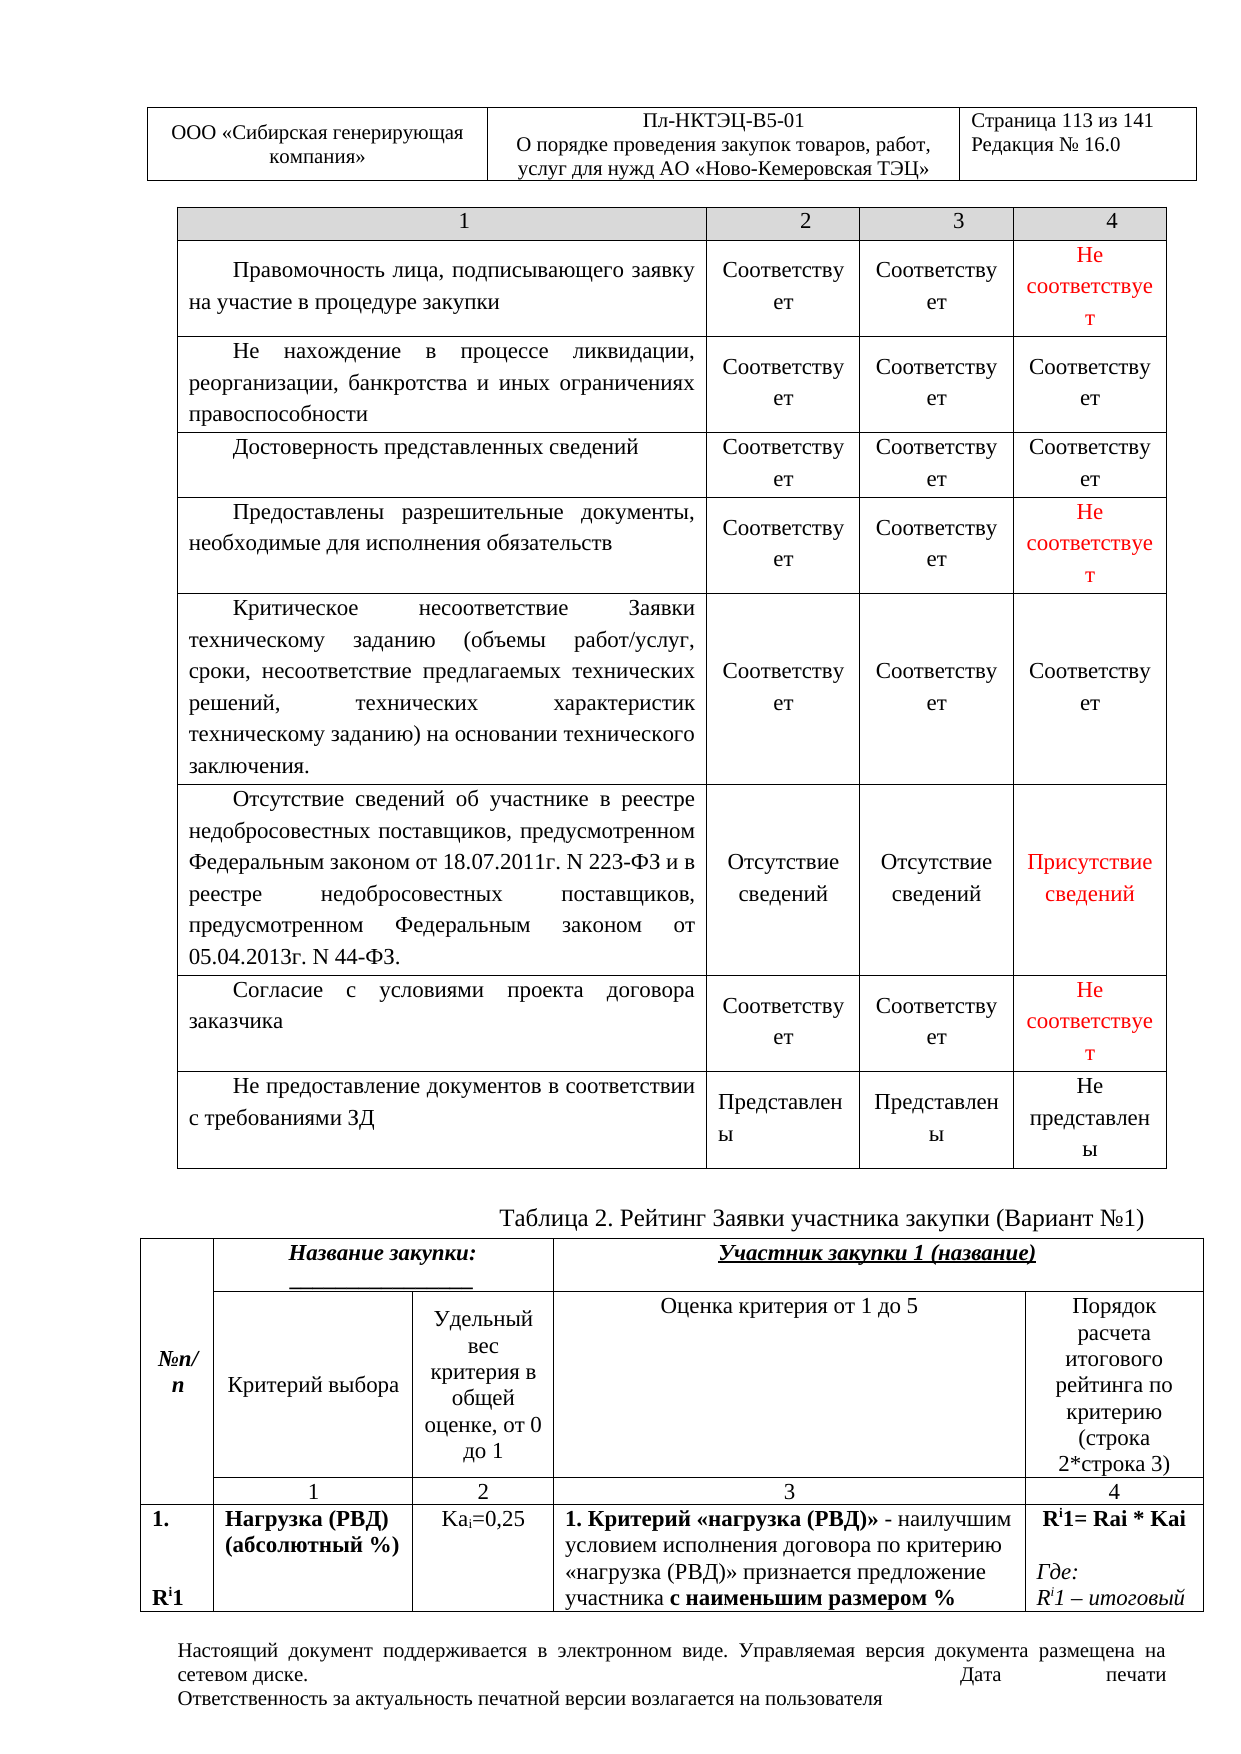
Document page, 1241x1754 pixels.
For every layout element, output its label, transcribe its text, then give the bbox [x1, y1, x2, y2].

table_cell Соответствует [1014, 337, 1166, 432]
table_cell Соответствует [1014, 594, 1166, 784]
list Таблица 2. Рейтинг Заявки участника закупки (Вариант №1) [440, 1203, 1166, 1232]
table_cell 4 [1026, 1478, 1203, 1504]
table_cell Представлены [860, 1072, 1013, 1167]
table_header Название закупки: ________________ [214, 1239, 553, 1291]
table_cell 1 [178, 208, 706, 240]
table_cell Соответствует [860, 337, 1013, 432]
table_cell Оценка критерия от 1 до 5 [554, 1292, 1025, 1477]
table_cell Соответствует [707, 337, 859, 432]
table_cell 2 [707, 208, 859, 240]
table_cell 4 [1014, 208, 1166, 240]
table_cell Не предоставление документов в соответствии с требованиями ЗД [178, 1072, 706, 1167]
table_cell Предоставлены разрешительные документы, необходимые для исполнения обязательств [178, 498, 706, 593]
table_cell Соответствует [707, 594, 859, 784]
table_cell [554, 1505, 1025, 1611]
table_cell Отсутствие сведений [707, 785, 859, 975]
table_cell Соответствует [707, 433, 859, 497]
table_cell Не нахождение в процессе ликвидации, реорганизации, банкротства и иных ограничениях правоспособности [178, 337, 706, 432]
table_header Участник закупки 1 (название) [554, 1239, 1203, 1291]
table_cell 3 [554, 1478, 1025, 1504]
table_cell Соответствует [860, 433, 1013, 497]
table_cell 1. Ri1 [141, 1505, 213, 1611]
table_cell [1026, 1505, 1203, 1611]
table_cell Присутствие сведений [1014, 785, 1166, 975]
table_cell Отсутствие сведений об участнике в реестре недобросовестных поставщиков, предусмотренном Федеральным законом от 18.07.2011г. N 223-ФЗ и в реестре недобросовестных поставщиков, предусмотренном Федеральным законом от 05.04.2013г. N 44-ФЗ. [178, 785, 706, 975]
table_cell Отсутствие сведений [860, 785, 1013, 975]
table_cell Соответствует [860, 498, 1013, 593]
table_cell Соответствует [707, 241, 859, 336]
table_cell 1 [214, 1478, 412, 1504]
table_cell Согласие с условиями проекта договора заказчика [178, 976, 706, 1071]
table_cell Удельный вес критерия в общей оценке, от 0 до 1 [413, 1292, 553, 1477]
table_cell Соответствует [707, 498, 859, 593]
table_cell Достоверность представленных сведений [178, 433, 706, 497]
table_cell Правомочность лица, подписывающего заявку на участие в процедуре закупки [178, 241, 706, 336]
table_cell Соответствует [860, 594, 1013, 784]
table_cell Соответствует [707, 976, 859, 1071]
table_cell 3 [860, 208, 1013, 240]
table_cell Не соответствует [1014, 241, 1166, 336]
table_cell Критерий выбора [214, 1292, 412, 1477]
table_cell Не представлены [1014, 1072, 1166, 1167]
table_cell Не соответствует [1014, 498, 1166, 593]
table_cell Представлены [707, 1072, 859, 1167]
table_cell Не соответствует [1014, 976, 1166, 1071]
table_cell Соответствует [1014, 433, 1166, 497]
table_cell Соответствует [860, 241, 1013, 336]
table_cell Порядок расчета итогового рейтинга по критерию (строка 2*строка 3) [1026, 1292, 1203, 1477]
table_cell 2 [413, 1478, 553, 1504]
table_cell Kai=0,25 [413, 1505, 553, 1611]
table_cell Соответствует [860, 976, 1013, 1071]
table_cell Критическое несоответствие Заявки техническому заданию (объемы работ/услуг, сроки, несоответствие предлагаемых технических решений, технических характеристик техническому заданию) на основании технического заключения. [178, 594, 706, 784]
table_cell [214, 1505, 412, 1611]
table_header №п/п [141, 1239, 213, 1504]
